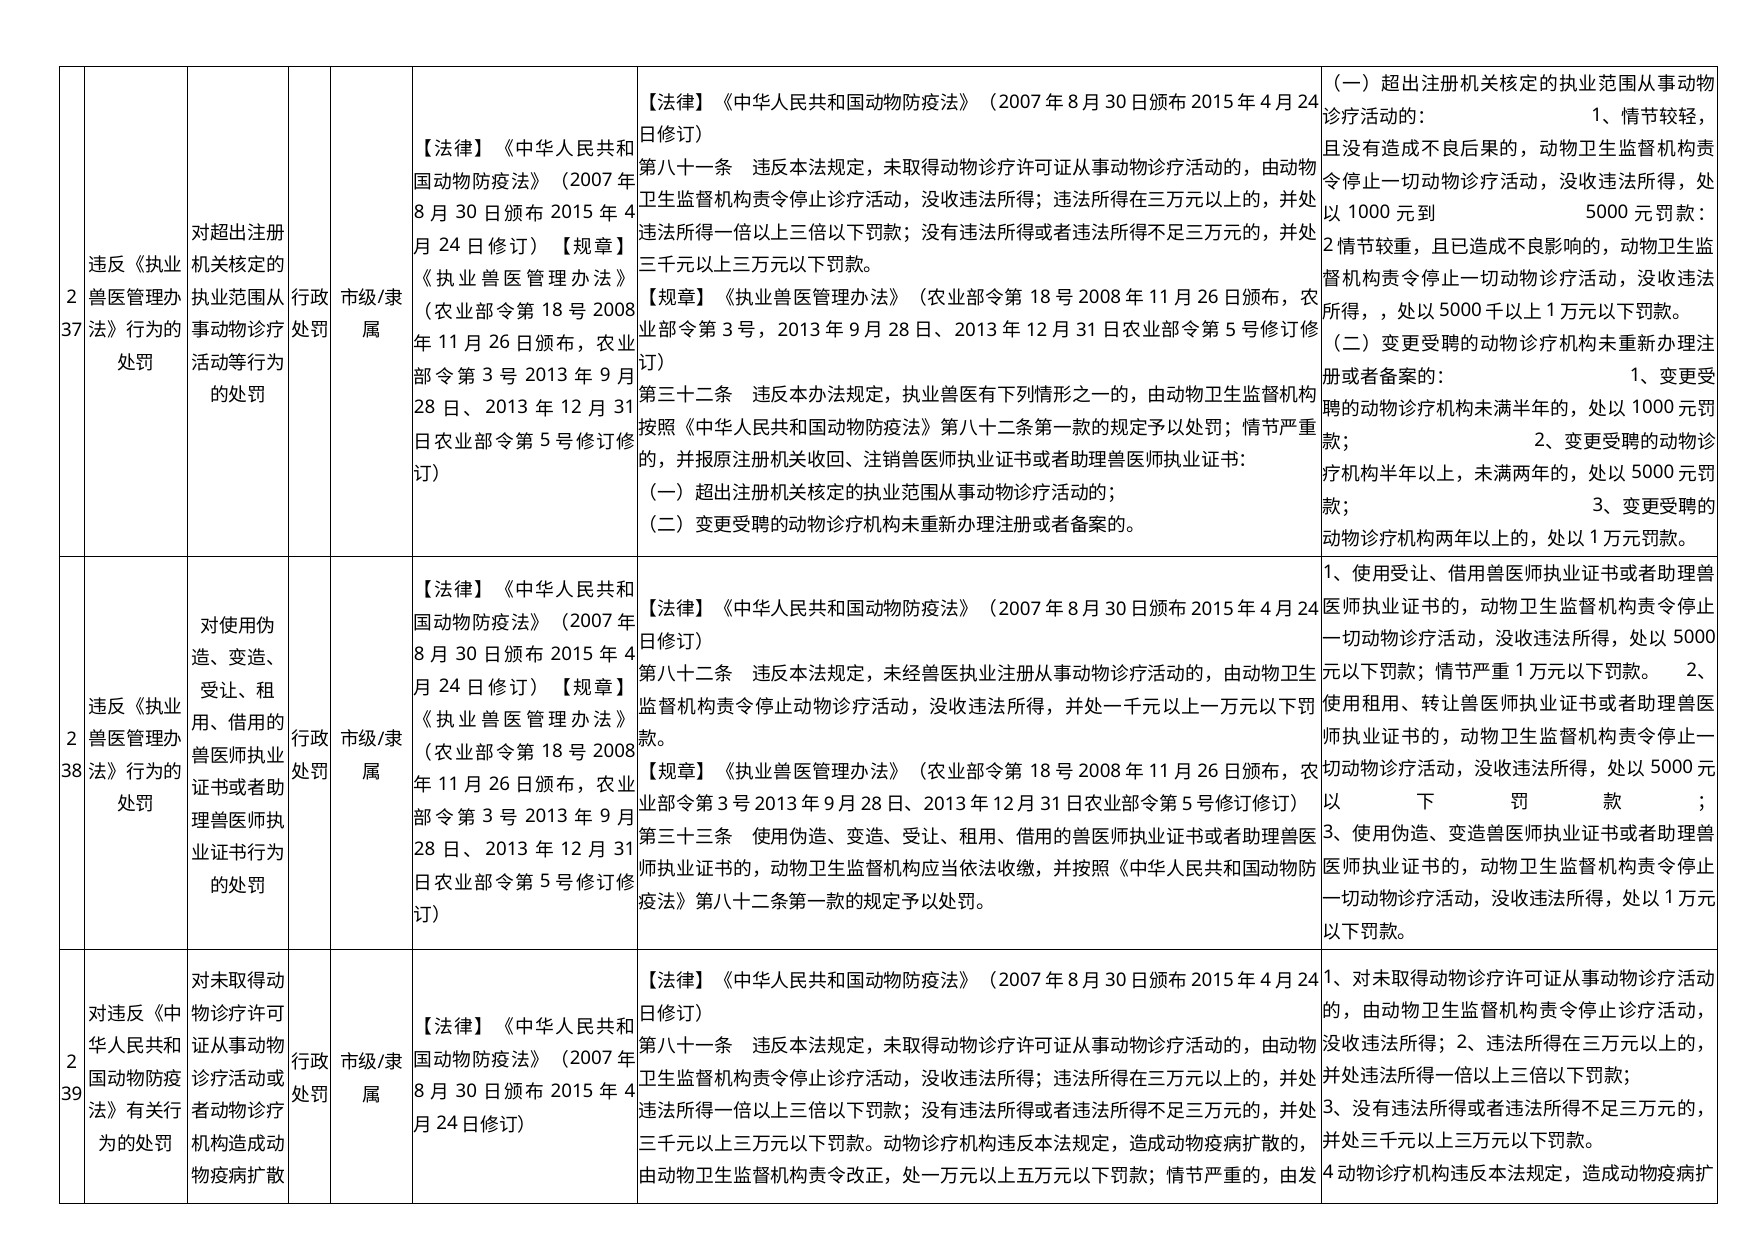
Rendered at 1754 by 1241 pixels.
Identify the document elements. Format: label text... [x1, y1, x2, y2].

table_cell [638, 950, 1321, 1203]
table_cell 【法律】《中华人民共和国动物防疫法》（2007年8月30日颁布2015年4月24日修订）【规章】《执业兽医管理办法》（农业部令第18号2008年11月26日颁布，农业部令第3号2013年9月28日、2013年12月31日农业部令第5号修订修订） [413, 67, 637, 556]
table_cell 行政处罚 [289, 557, 330, 949]
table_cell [413, 950, 637, 1203]
table_cell 市级/隶属 [331, 557, 412, 949]
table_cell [188, 950, 288, 1203]
table_cell （一）超出注册机关核定的执业范围从事动物诊疗活动的： 1、情节较轻，且没有造成不良后果的，动物卫生监督机构责令停止一切动物诊疗活动，没收违法所得，处以1000元到 5000元罚款： 2情节较重，且已造成不良影响的，动物卫生监督机构责令停止一切动物诊疗活动，没收违法所得，，处以5000千以上1万元以下罚款。 （二）变更受聘的动物诊疗机构未重新办理注册或者备案的： 1、变更受聘的动物诊疗机构未满半年的，处以1000元罚款； 2、变更受聘的动物诊疗机构半年以上，未满两年的，处以5000元罚款； 3、变更受聘的动物诊疗机构两年以上的，处以1万元罚款。 [1322, 67, 1717, 556]
table_cell 市级/隶属 [331, 67, 412, 556]
table_cell 1、使用受让、借用兽医师执业证书或者助理兽医师执业证书的，动物卫生监督机构责令停止一切动物诊疗活动，没收违法所得，处以5000元以下罚款；情节严重1万元以下罚款。 2、使用租用、转让兽医师执业证书或者助理兽医师执业证书的，动物卫生监督机构责令停止一切动物诊疗活动，没收违法所得，处以5000元以下罚款； 3、使用伪造、变造兽医师执业证书或者助理兽医师执业证书的，动物卫生监督机构责令停止一切动物诊疗活动，没收违法所得，处以1万元以下罚款。 [1322, 557, 1717, 949]
table_cell 行政处罚 [289, 950, 330, 1203]
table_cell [1322, 950, 1717, 1203]
table_cell 【法律】《中华人民共和国动物防疫法》（2007年8月30日颁布2015年4月24日修订） 第八十二条 违反本法规定，未经兽医执业注册从事动物诊疗活动的，由动物卫生监督机构责令停止动物诊疗活动，没收违法所得，并处一千元以上一万元以下罚款。 【规章】《执业兽医管理办法》（农业部令第18号2008年11月26日颁布，农业部令第3号2013年9月28日、2013年12月31日农业部令第5号修订修订） 第三十三条 使用伪造、变造、受让、租用、借用的兽医师执业证书或者助理兽医师执业证书的，动物卫生监督机构应当依法收缴，并按照《中华人民共和国动物防疫法》第八十二条第一款的规定予以处罚。 [638, 557, 1321, 949]
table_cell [85, 950, 187, 1203]
table_cell 239 [60, 950, 84, 1203]
table_cell 【法律】《中华人民共和国动物防疫法》（2007年8月30日颁布2015年4月24日修订） 第八十一条 违反本法规定，未取得动物诊疗许可证从事动物诊疗活动的，由动物卫生监督机构责令停止诊疗活动，没收违法所得；违法所得在三万元以上的，并处违法所得一倍以上三倍以下罚款；没有违法所得或者违法所得不足三万元的，并处三千元以上三万元以下罚款。 【规章】《执业兽医管理办法》（农业部令第18号2008年11月26日颁布，农业部令第3号，2013年9月28日、2013年12月31日农业部令第5号修订修订） 第三十二条 违反本办法规定，执业兽医有下列情形之一的，由动物卫生监督机构按照《中华人民共和国动物防疫法》第八十二条第一款的规定予以处罚；情节严重的，并报原注册机关收回、注销兽医师执业证书或者助理兽医师执业证书： （一）超出注册机关核定的执业范围从事动物诊疗活动的； （二）变更受聘的动物诊疗机构未重新办理注册或者备案的。 [638, 67, 1321, 556]
table_cell 对使用伪造、变造、受让、租用、借用的兽医师执业证书或者助理兽医师执业证书行为的处罚 [188, 557, 288, 949]
table_cell 对超出注册机关核定的执业范围从事动物诊疗活动等行为的处罚 [188, 67, 288, 556]
table_cell 市级/隶属 [331, 950, 412, 1203]
table_cell 行政处罚 [289, 67, 330, 556]
table_cell 违反《执业兽医管理办法》行为的处罚 [85, 67, 187, 556]
table_cell 违反《执业兽医管理办法》行为的处罚 [85, 557, 187, 949]
table_cell 237 [60, 67, 84, 556]
table_cell 【法律】《中华人民共和国动物防疫法》（2007年8月30日颁布2015年4月24日修订）【规章】《执业兽医管理办法》（农业部令第18号2008年11月26日颁布，农业部令第3号2013年9月28日、2013年12月31日农业部令第5号修订修订） [413, 557, 637, 949]
table_cell 238 [60, 557, 84, 949]
